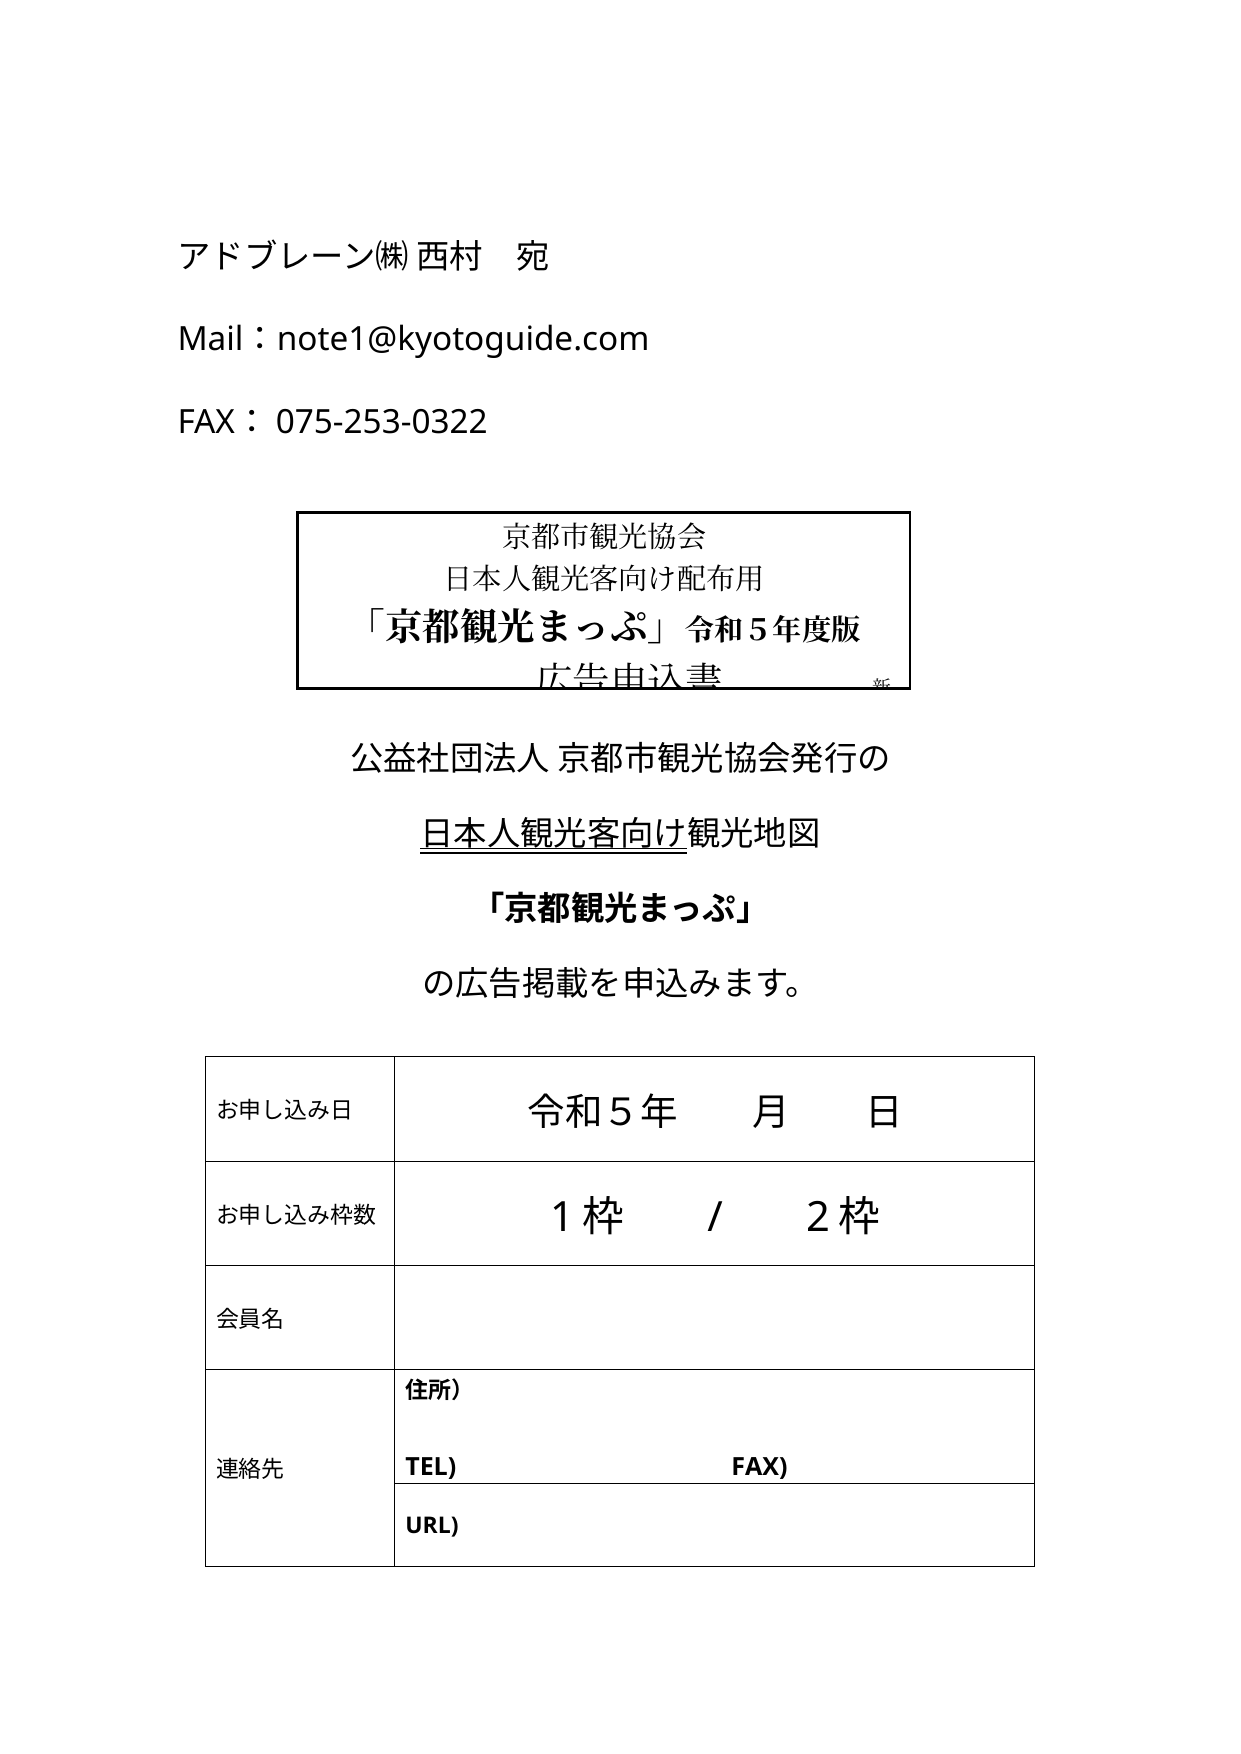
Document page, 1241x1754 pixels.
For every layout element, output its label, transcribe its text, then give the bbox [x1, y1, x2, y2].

text 公益社団法人 京都市観光協会発行の [177, 719, 1063, 794]
table_cell [395, 1266, 1034, 1369]
table_cell 住所） TEL) FAX) [395, 1370, 1034, 1483]
text 日本人観光客向け観光地図 [177, 794, 1063, 869]
text 「京都観光まっぷ」 [177, 869, 1063, 944]
table_cell 会員名 [206, 1266, 394, 1369]
table_cell URL) E-MAIL) [395, 1484, 1034, 1566]
table_cell 1枠 / 2枠 [395, 1162, 1034, 1265]
table_header 令和５年 月 日 [395, 1057, 1034, 1161]
text Mail：note1@kyotoguide.com [177, 299, 1063, 374]
text の広告掲載を申込みます。 [177, 944, 1063, 1019]
text FAX： 075-253-0322 [177, 381, 1063, 456]
table_cell お申し込み枠数 [206, 1162, 394, 1265]
table_cell 連絡先 [206, 1370, 394, 1566]
text アドブレーン㈱ 西村 宛 [177, 217, 1063, 292]
table_header お申し込み日 [206, 1057, 394, 1161]
